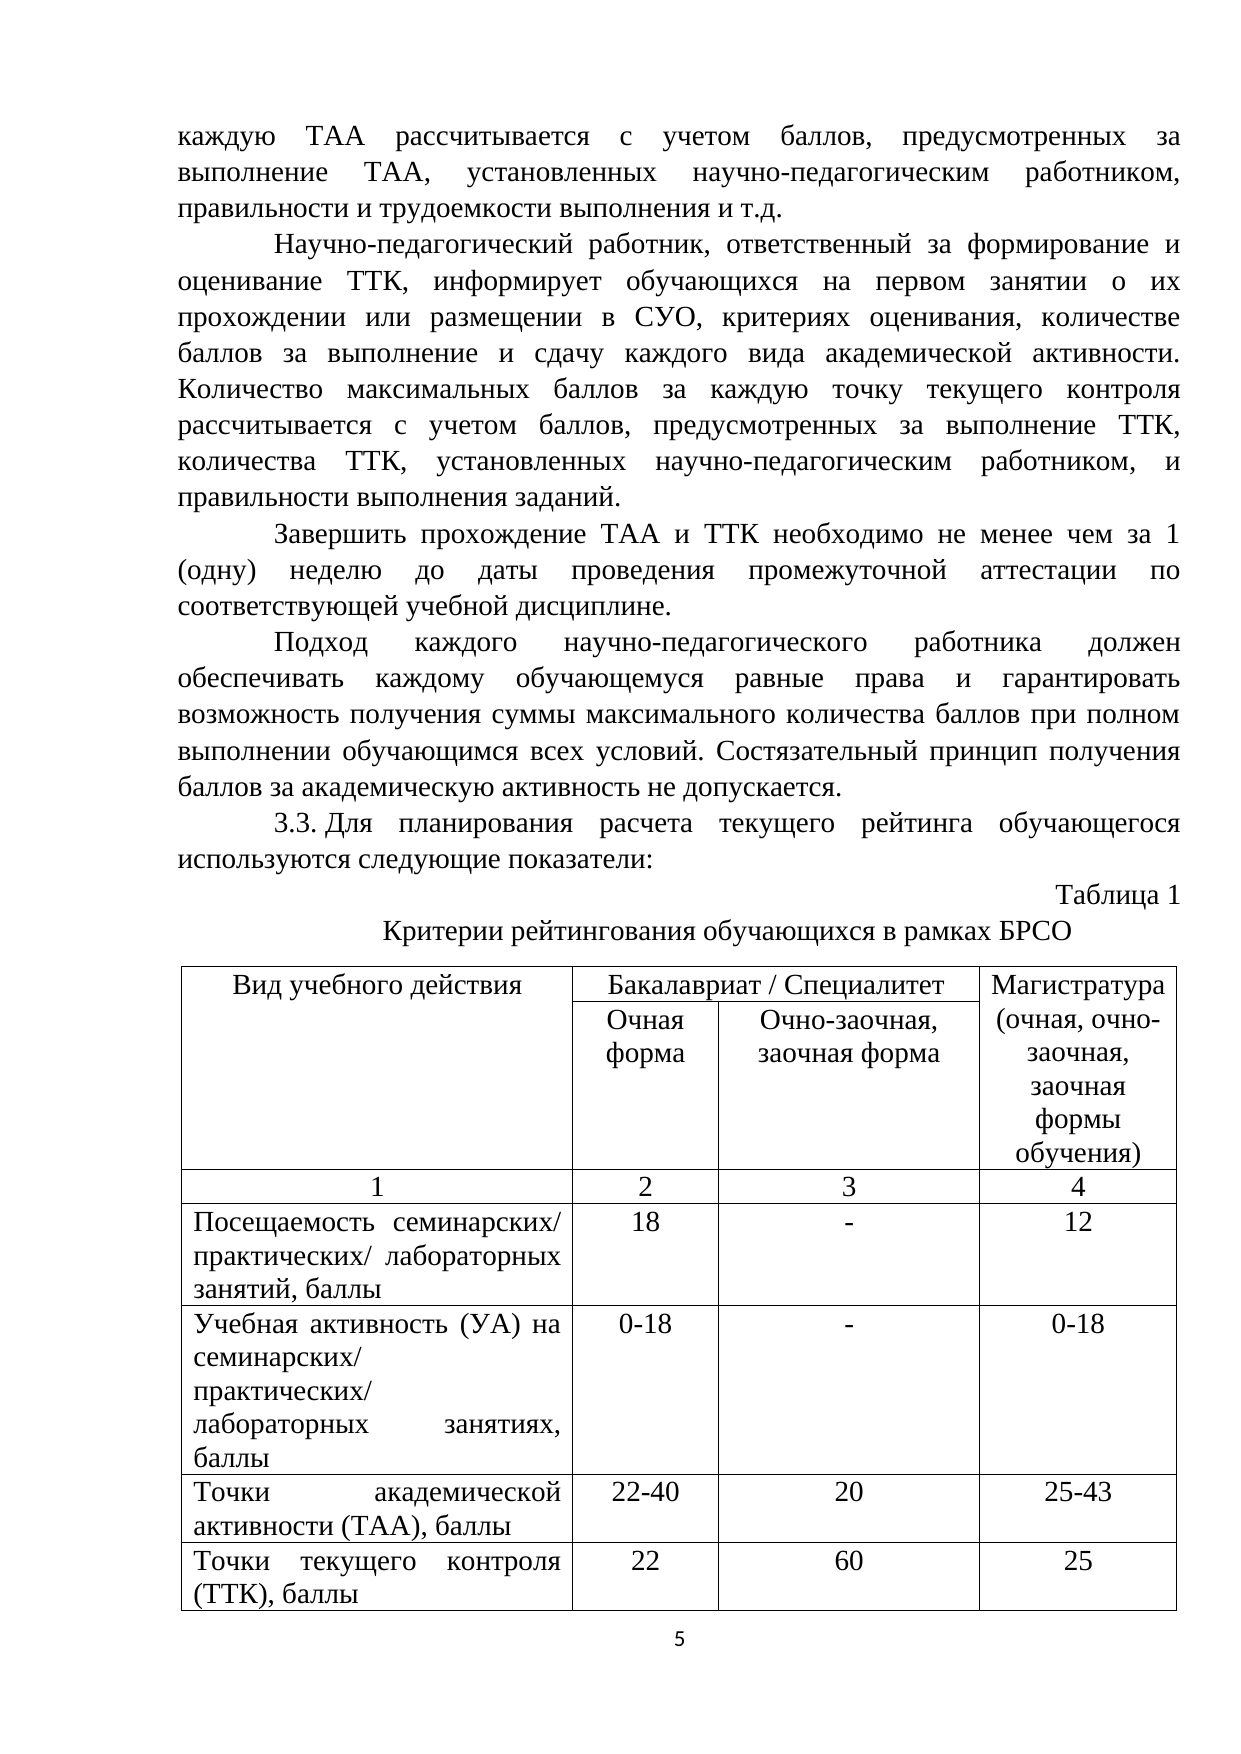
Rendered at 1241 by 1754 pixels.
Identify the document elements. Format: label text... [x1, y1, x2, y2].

table_cell 0-18 [573, 1306, 718, 1473]
table_cell 3 [719, 1170, 979, 1203]
list Подход каждого научно-педагогического работника должен обеспечивать каждому обучающемуся равные права и гарантировать возможность получения суммы максимального количества баллов при полном выполнении обучающимся всех условий. Состязательный принцип получения баллов за академическую активность не допускается. [177, 624, 1181, 802]
table_cell Очная форма [573, 1002, 718, 1168]
list Научно-педагогический работник, ответственный за формирование и оценивание ТТК, информирует обучающихся на первом занятии о их прохождении или размещении в СУО, критериях оценивания, количестве баллов за выполнение и сдачу каждого вида академической активности. Количество максимальных баллов за каждую точку текущего контроля рассчитывается с учетом баллов, предусмотренных за выполнение ТТК, количества ТТК, установленных научно-педагогическим работником, и правильности выполнения заданий. [177, 227, 1181, 513]
table_cell 1 [182, 1170, 572, 1203]
table_header Магистратура (очная, очно-заочная, заочная формы обучения) [980, 967, 1176, 1168]
table_cell Точки текущего контроля (ТТК), баллы [182, 1543, 572, 1610]
table_cell 18 [573, 1204, 718, 1305]
table_header Бакалавриат / Специалитет [573, 967, 979, 1001]
table_header Вид учебного действия [182, 967, 572, 1168]
table_cell 60 [719, 1543, 979, 1610]
table_cell 22-40 [573, 1475, 718, 1542]
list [177, 118, 1181, 224]
list Для планирования расчета текущего рейтинга обучающегося используются следующие показатели: [177, 805, 1181, 874]
table_cell 12 [980, 1204, 1176, 1305]
table_cell - [719, 1306, 979, 1473]
table_cell Учебная активность (УА) на семинарских/ практических/ лабораторных занятиях, баллы [182, 1306, 572, 1473]
table_cell Посещаемость семинарских/ практических/ лабораторных занятий, баллы [182, 1204, 572, 1305]
table_cell 20 [719, 1475, 979, 1542]
list Завершить прохождение ТАА и ТТК необходимо не менее чем за 1 (одну) неделю до даты проведения промежуточной аттестации по соответствующей учебной дисциплине. [177, 516, 1181, 622]
list Таблица 1 [274, 877, 1181, 911]
table_cell Точки академической активности (ТАА), баллы [182, 1475, 572, 1542]
table_cell 22 [573, 1543, 718, 1610]
table_cell 25-43 [980, 1475, 1176, 1542]
table_cell - [719, 1204, 979, 1305]
table_cell 0-18 [980, 1306, 1176, 1473]
table_cell Очно-заочная, заочная форма [719, 1002, 979, 1168]
table_cell 4 [980, 1170, 1176, 1203]
table_cell 25 [980, 1543, 1176, 1610]
table_cell 2 [573, 1170, 718, 1203]
list Критерии рейтингования обучающихся в рамках БРСО [274, 913, 1181, 947]
